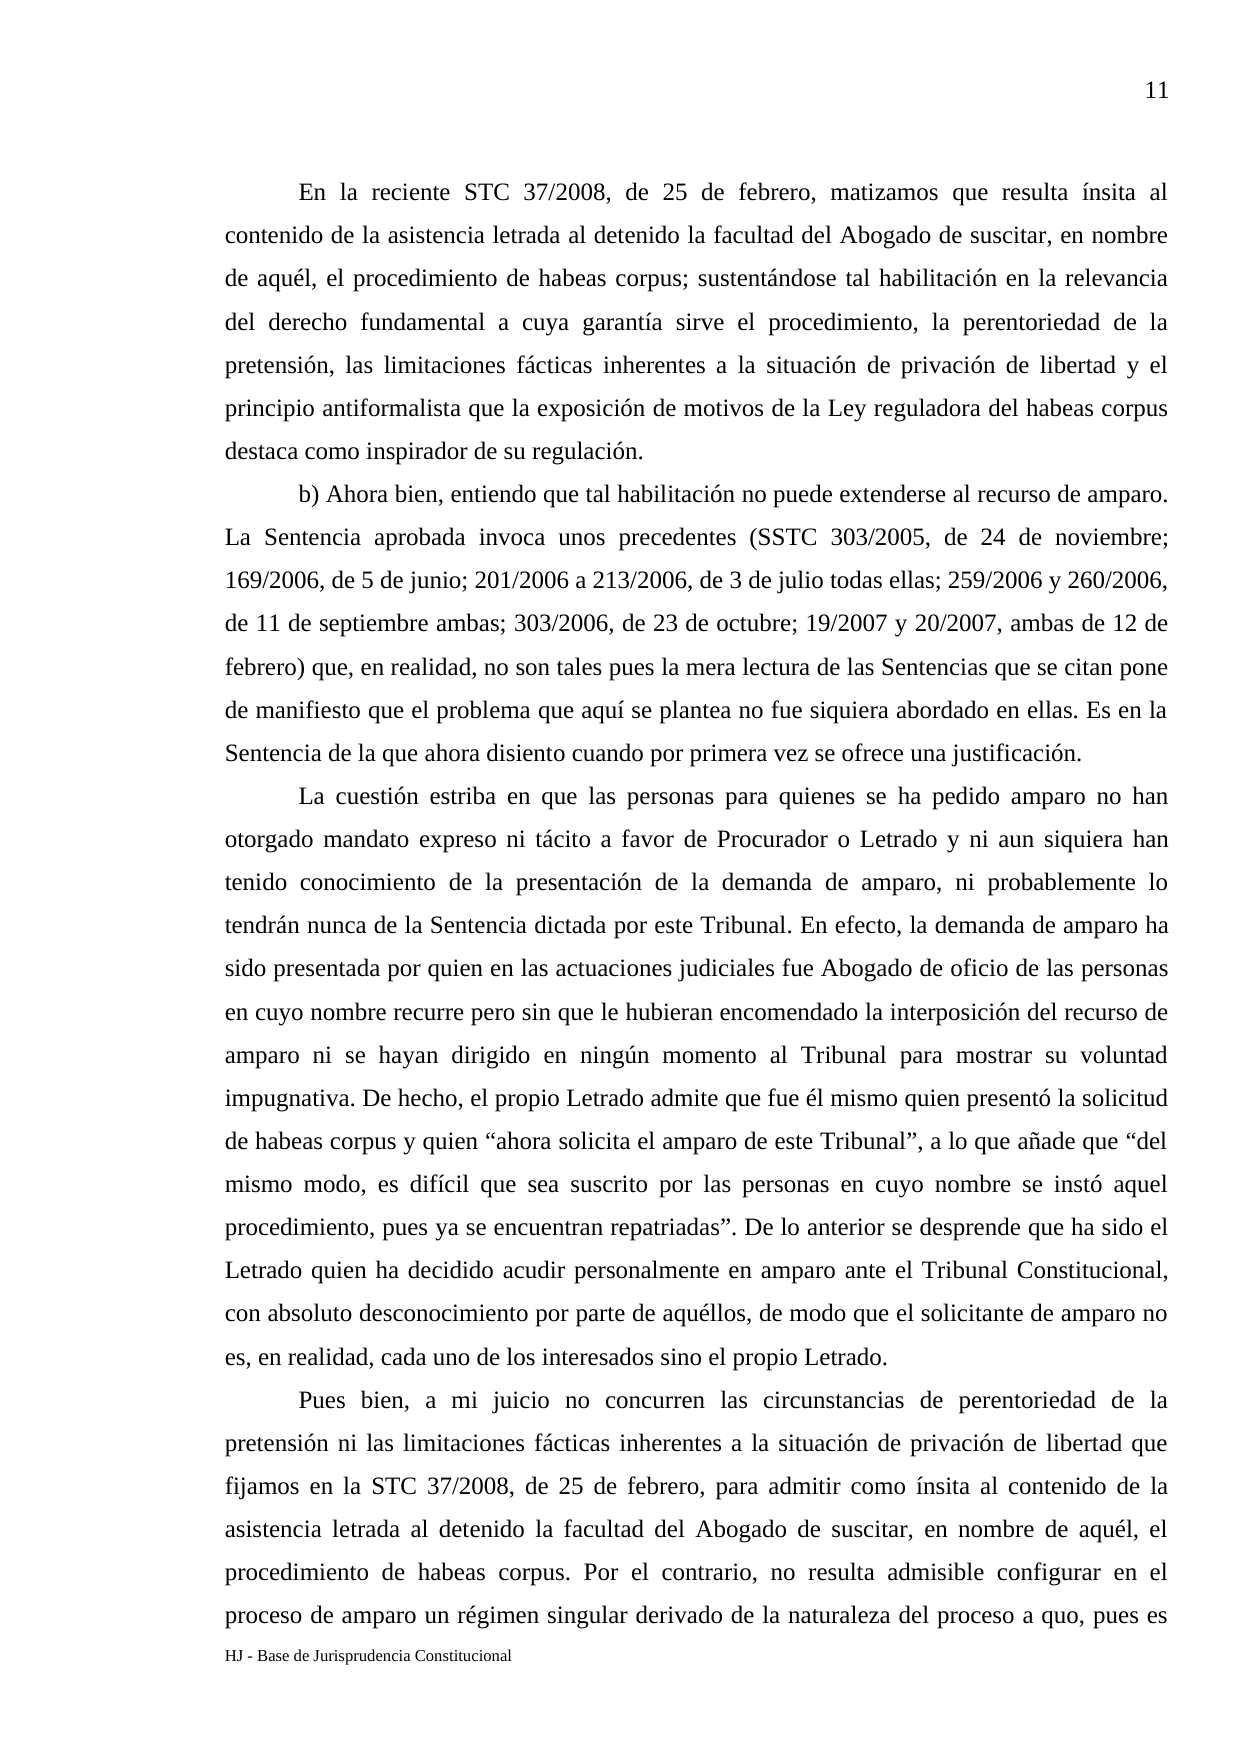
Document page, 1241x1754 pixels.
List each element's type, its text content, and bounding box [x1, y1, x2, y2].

text La cuestión estriba en que las personas para quienes se ha pedido amparo no han otorgado mandato expreso ni tácito a favor de Procurador o Letrado y ni aun siquiera han tenido conocimiento de la presentación de la demanda de amparo, ni probablemente lo tendrán nunca de la Sentencia dictada por este Tribunal. En efecto, la demanda de amparo ha sido presentada por quien en las actuaciones judiciales fue Abogado de oficio de las personas en cuyo nombre recurre pero sin que le hubieran encomendado la interposición del recurso de amparo ni se hayan dirigido en ningún momento al Tribunal para mostrar su voluntad impugnativa. De hecho, el propio Letrado admite que fue él mismo quien presentó la solicitud de habeas corpus y quien “ahora solicita el amparo de este Tribunal”, a lo que añade que “del mismo modo, es difícil que sea suscrito por las personas en cuyo nombre se instó aquel procedimiento, pues ya se encuentran repatriadas”. De lo anterior se desprende que ha sido el Letrado quien ha decidido acudir personalmente en amparo ante el Tribunal Constitucional, con absoluto desconocimiento por parte de aquéllos, de modo que el solicitante de amparo no es, en realidad, cada uno de los interesados sino el propio Letrado. [224, 781, 1169, 1370]
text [224, 1385, 1169, 1629]
text En la reciente STC 37/2008, de 25 de febrero, matizamos que resulta ínsita al contenido de la asistencia letrada al detenido la facultad del Abogado de suscitar, en nombre de aquél, el procedimiento de habeas corpus; sustentándose tal habilitación en la relevancia del derecho fundamental a cuya garantía sirve el procedimiento, la perentoriedad de la pretensión, las limitaciones fácticas inherentes a la situación de privación de libertad y el principio antiformalista que la exposición de motivos de la Ley reguladora del habeas corpus destaca como inspirador de su regulación. [224, 177, 1169, 465]
text b) Ahora bien, entiendo que tal habilitación no puede extenderse al recurso de amparo. La Sentencia aprobada invoca unos precedentes (SSTC 303/2005, de 24 de noviembre; 169/2006, de 5 de junio; 201/2006 a 213/2006, de 3 de julio todas ellas; 259/2006 y 260/2006, de 11 de septiembre ambas; 303/2006, de 23 de octubre; 19/2007 y 20/2007, ambas de 12 de febrero) que, en realidad, no son tales pues la mera lectura de las Sentencias que se citan pone de manifiesto que el problema que aquí se plantea no fue siquiera abordado en ellas. Es en la Sentencia de la que ahora disiento cuando por primera vez se ofrece una justificación. [224, 479, 1169, 767]
